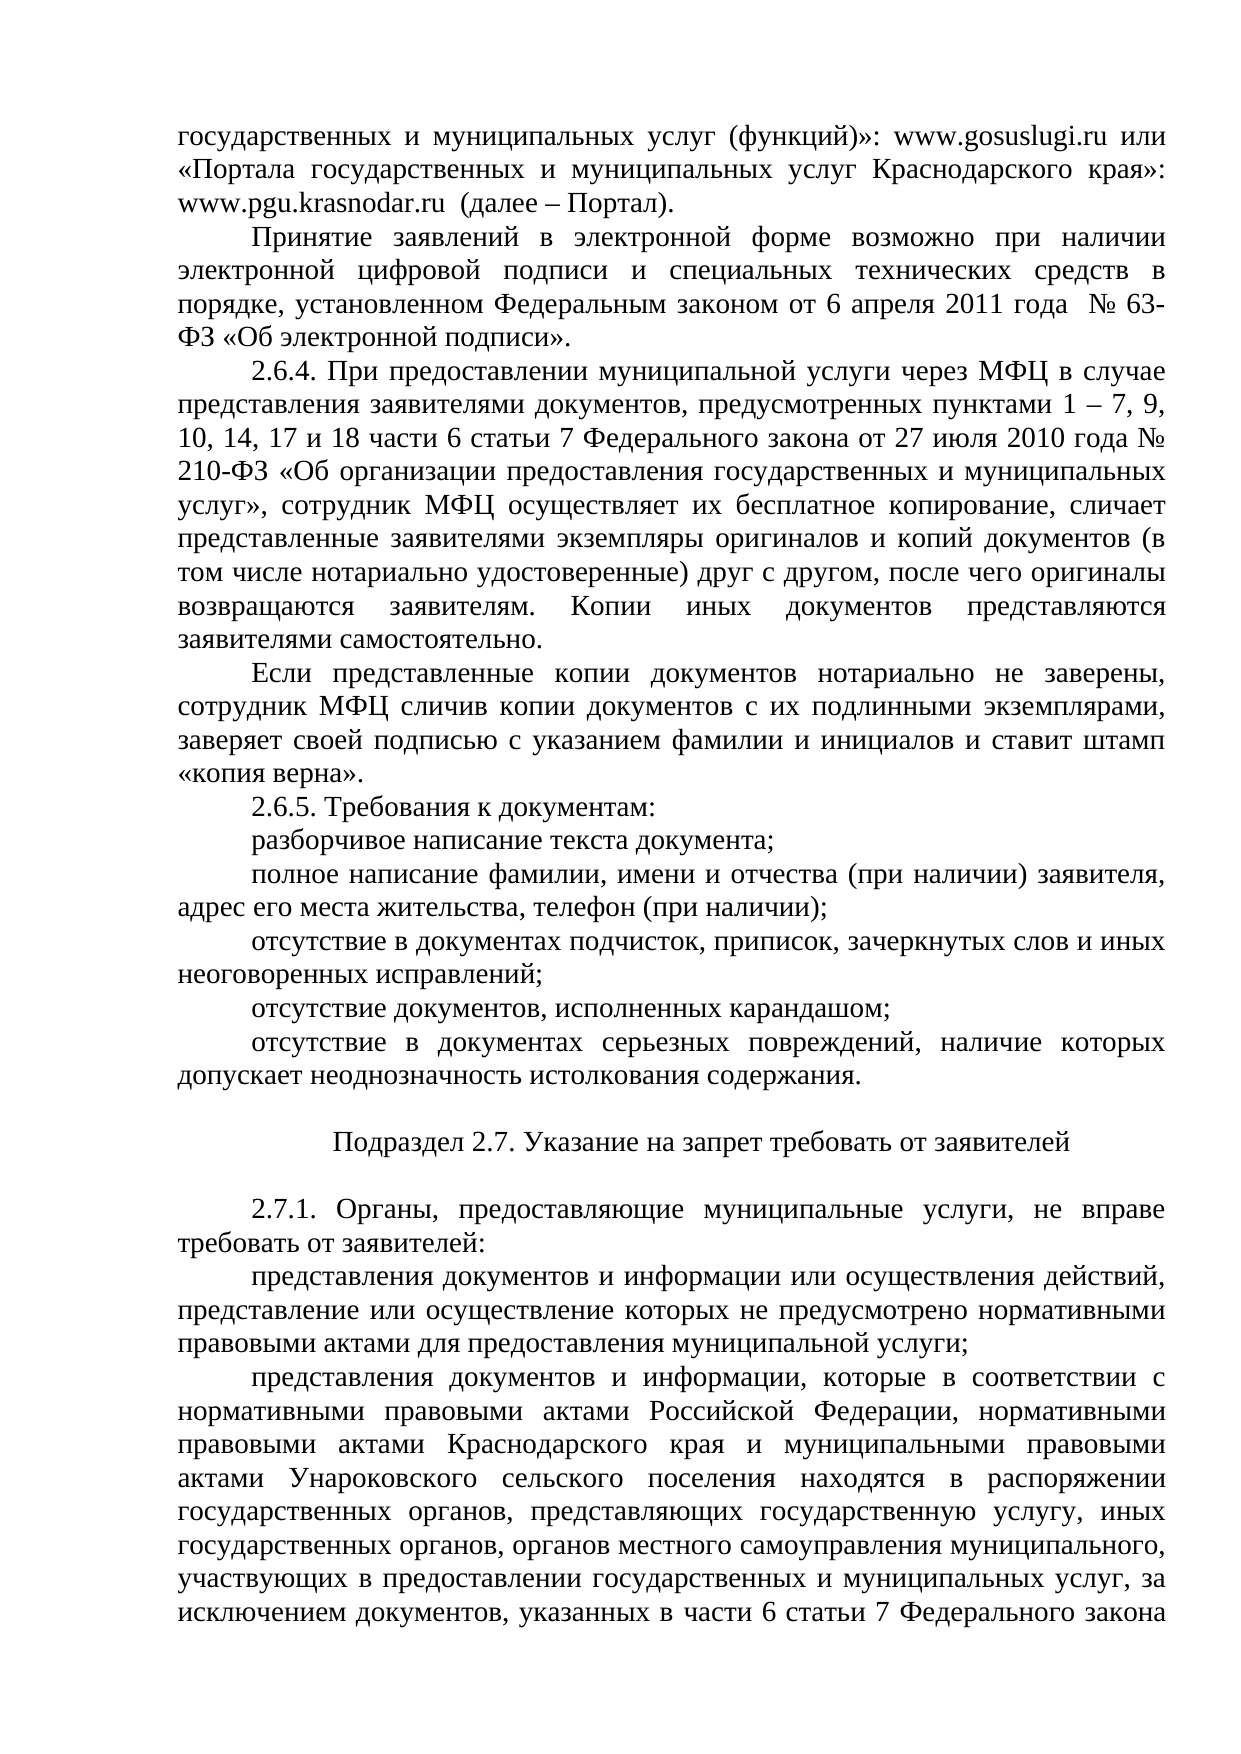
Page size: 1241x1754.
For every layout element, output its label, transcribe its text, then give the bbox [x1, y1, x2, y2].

text отсутствие в документах серьезных повреждений, наличие которых допускает неоднозначность истолкования содержания. [177, 1024, 1167, 1091]
text отсутствие документов, исполненных карандашом; [177, 990, 1167, 1024]
text 2.7.1. Органы, предоставляющие муниципальные услуги, не вправе требовать от заявителей: [177, 1191, 1167, 1258]
text Если представленные копии документов нотариально не заверены, сотрудник МФЦ сличив копии документов с их подлинными экземплярами, заверяет своей подписью с указанием фамилии и инициалов и ставит штамп «копия верна». [177, 655, 1167, 789]
text 2.6.5. Требования к документам: [177, 789, 1167, 822]
text 2.6.4. При предоставлении муниципальной услуги через МФЦ в случае представления заявителями документов, предусмотренных пунктами 1 – 7, 9, 10, 14, 17 и 18 части 6 статьи 7 Федерального закона от 27 июля 2010 года № 210-ФЗ «Об организации предоставления государственных и муниципальных услуг», сотрудник МФЦ осуществляет их бесплатное копирование, сличает представленные заявителями экземпляры оригиналов и копий документов (в том числе нотариально удостоверенные) друг с другом, после чего оригиналы возвращаются заявителям. Копии иных документов представляются заявителями самостоятельно. [177, 353, 1167, 655]
text полное написание фамилии, имени и отчества (при наличии) заявителя, адрес его места жительства, телефон (при наличии); [177, 856, 1167, 923]
text разборчивое написание текста документа; [177, 822, 1167, 856]
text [177, 1359, 1167, 1627]
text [177, 118, 1167, 219]
text Подраздел 2.7. Указание на запрет требовать от заявителей [177, 1124, 1167, 1158]
text представления документов и информации или осуществления действий, представление или осуществление которых не предусмотрено нормативными правовыми актами для предоставления муниципальной услуги; [177, 1258, 1167, 1359]
text Принятие заявлений в электронной форме возможно при наличии электронной цифровой подписи и специальных технических средств в порядке, установленном Федеральным законом от 6 апреля 2011 года № 63-ФЗ «Об электронной подписи». [177, 219, 1167, 353]
text отсутствие в документах подчисток, приписок, зачеркнутых слов и иных неоговоренных исправлений; [177, 923, 1167, 990]
